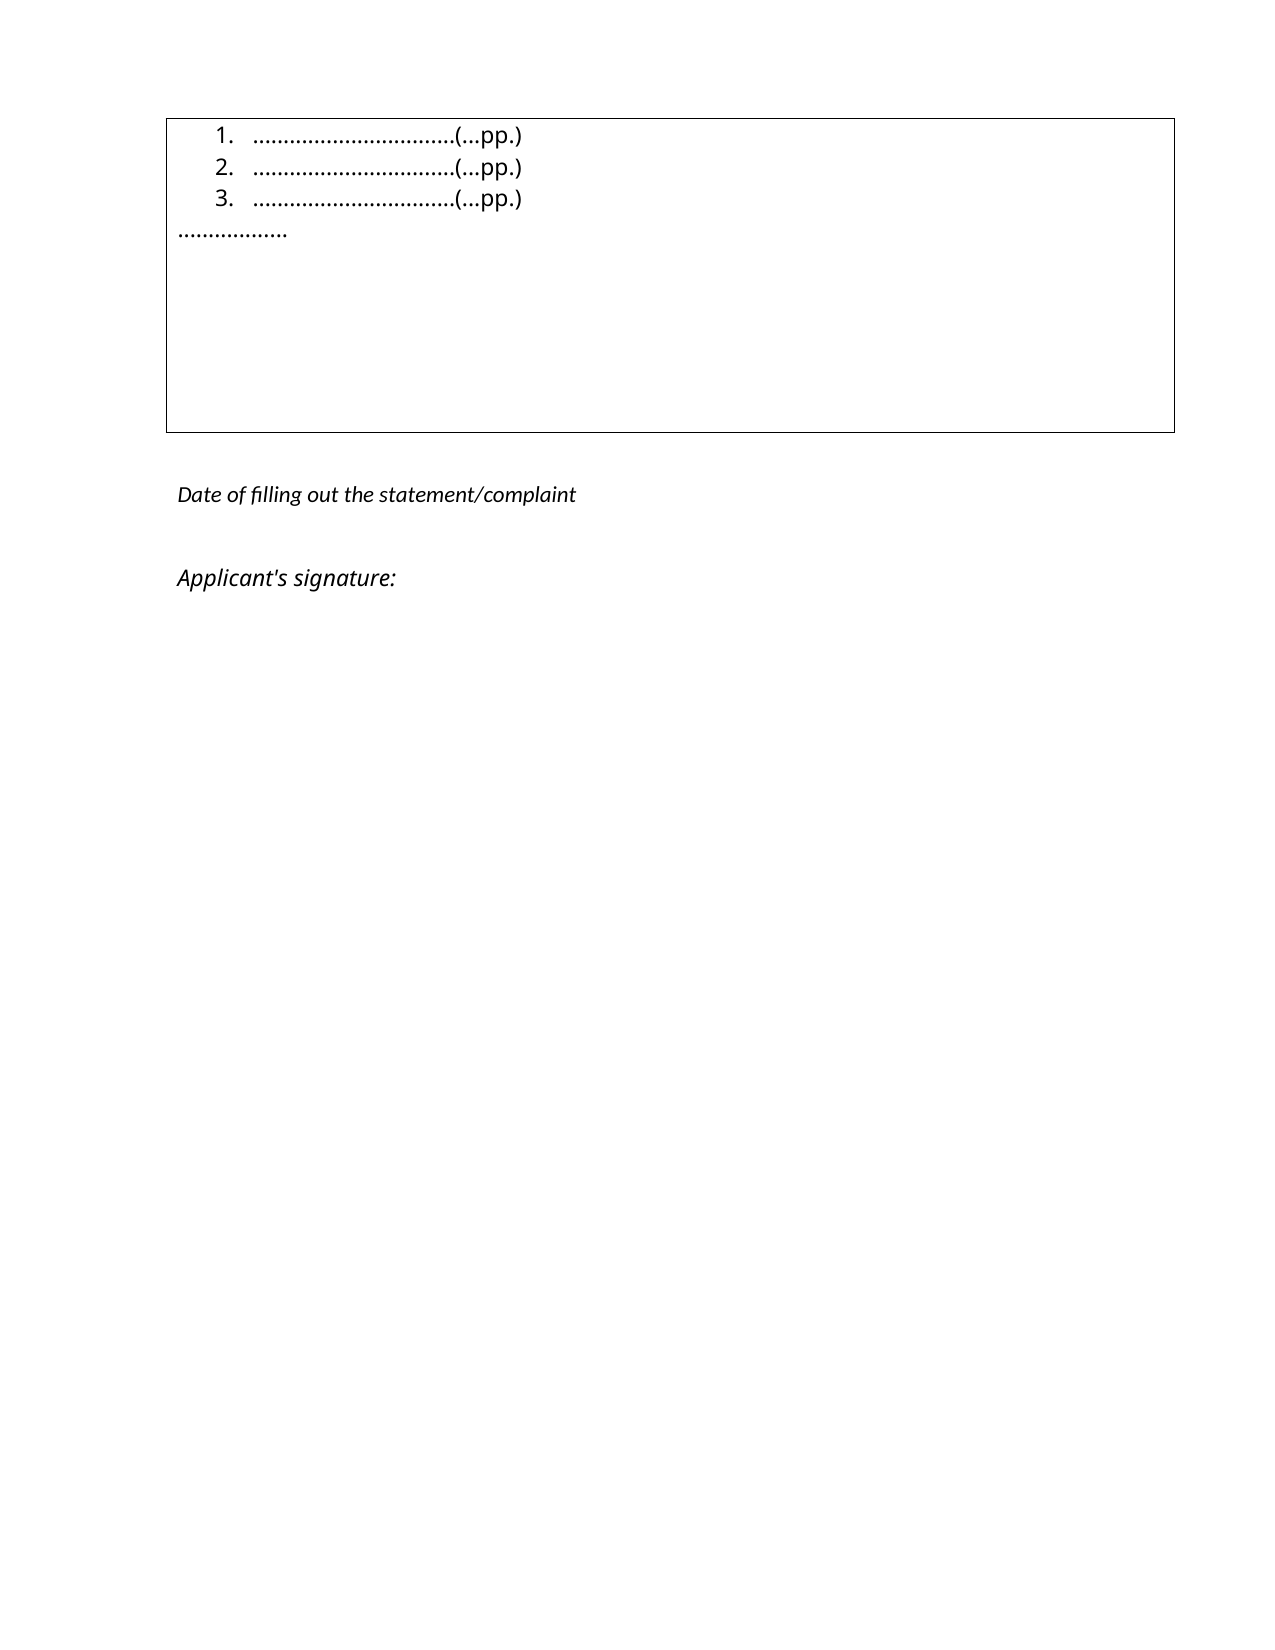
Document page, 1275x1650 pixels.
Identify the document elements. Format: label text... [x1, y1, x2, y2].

text Applicant's signature: [177, 561, 1186, 593]
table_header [167, 119, 1174, 432]
text Date of filling out the statement/complaint [177, 480, 1186, 508]
